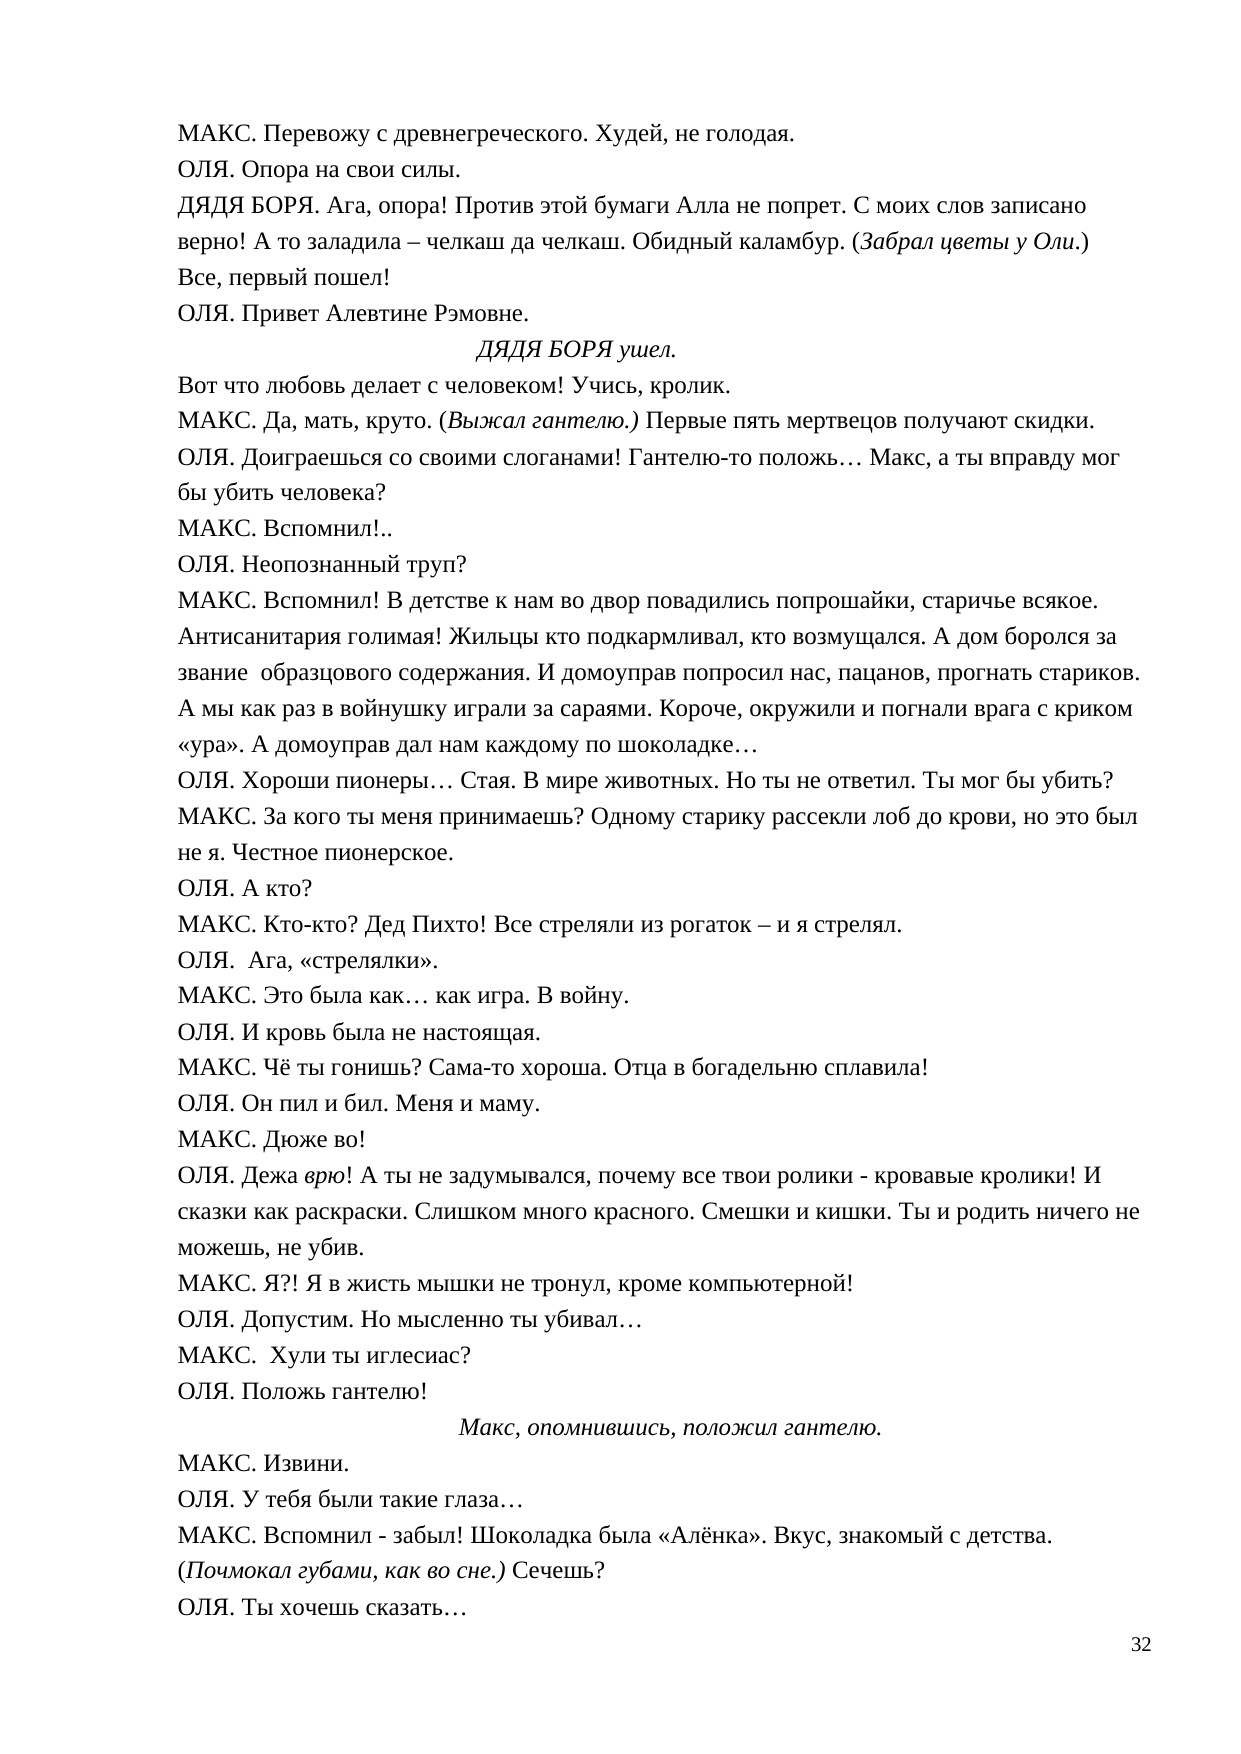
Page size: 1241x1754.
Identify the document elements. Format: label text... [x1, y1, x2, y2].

text МАКС. Да, мать, круто. (Выжал гантелю.) Первые пять мертвецов получают скидки. [177, 406, 1147, 442]
text Макс, опомнившись, положил гантелю. [177, 1412, 1147, 1448]
text МАКС. Хули ты иглесиас? [177, 1340, 1147, 1376]
text ОЛЯ. Положь гантелю! [177, 1376, 1147, 1412]
text МАКС. Дюже во! [177, 1124, 1147, 1160]
text ОЛЯ. У тебя были такие глаза… [177, 1484, 1147, 1520]
text МАКС. Чё ты гонишь? Сама-то хороша. Отца в богадельню сплавила! [177, 1052, 1147, 1088]
text ОЛЯ. Неопознанный труп? [177, 549, 1147, 585]
text ОЛЯ. Ты хочешь сказать… [177, 1592, 1147, 1627]
text ОЛЯ. Допустим. Но мысленно ты убивал… [177, 1304, 1147, 1340]
text ОЛЯ. Привет Алевтине Рэмовне. [177, 298, 1147, 334]
text ОЛЯ. А кто? [177, 873, 1147, 909]
text ОЛЯ. Дежа врю! А ты не задумывался, почему все твои ролики - кровавые кролики! И сказки как раскраски. Слишком много красного. Смешки и кишки. Ты и родить ничего не можешь, не убив. [177, 1160, 1147, 1268]
text МАКС. Извини. [177, 1448, 1147, 1484]
text МАКС. Кто-кто? Дед Пихто! Все стреляли из рогаток – и я стрелял. [177, 909, 1147, 945]
text ОЛЯ. Хороши пионеры… Стая. В мире животных. Но ты не ответил. Ты мог бы убить? [177, 765, 1147, 801]
text МАКС. Я?! Я в жисть мышки не тронул, кроме компьютерной! [177, 1268, 1147, 1304]
text МАКС. Вспомнил!.. [177, 513, 1147, 549]
text ОЛЯ. И кровь была не настоящая. [177, 1017, 1147, 1052]
text ОЛЯ. Ага, «стрелялки». [177, 945, 1147, 981]
text ОЛЯ. Он пил и бил. Меня и маму. [177, 1088, 1147, 1124]
text Вот что любовь делает с человеком! Учись, кролик. [177, 370, 1147, 406]
text МАКС. Вспомнил - забыл! Шоколадка была «Алёнка». Вкус, знакомый с детства. (Почмокал губами, как во сне.) Сечешь? [177, 1520, 1147, 1592]
text ОЛЯ. Опора на свои силы. [177, 154, 1147, 190]
text МАКС. За кого ты меня принимаешь? Одному старику рассекли лоб до крови, но это был не я. Честное пионерское. [177, 801, 1147, 873]
text ДЯДЯ БОРЯ. Ага, опора! Против этой бумаги Алла не попрет. С моих слов записано верно! А то заладила – челкаш да челкаш. Обидный каламбур. (Забрал цветы у Оли.) [177, 190, 1147, 262]
text ОЛЯ. Доиграешься со своими слоганами! Гантелю-то положь… Макс, а ты вправду мог бы убить человека? [177, 442, 1147, 513]
text МАКС. Вспомнил! В детстве к нам во двор повадились попрошайки, старичье всякое. Антисанитария голимая! Жильцы кто подкармливал, кто возмущался. А дом боролся за звание образцового содержания. И домоуправ попросил нас, пацанов, прогнать стариков. А мы как раз в войнушку играли за сараями. Короче, окружили и погнали врага с криком «ура». А домоуправ дал нам каждому по шоколадке… [177, 585, 1147, 765]
text Все, первый пошел! [177, 262, 1147, 298]
text МАКС. Перевожу с древнегреческого. Худей, не голодая. [177, 118, 1147, 154]
text ДЯДЯ БОРЯ ушел. [177, 334, 1147, 370]
text МАКС. Это была как… как игра. В войну. [177, 981, 1147, 1017]
